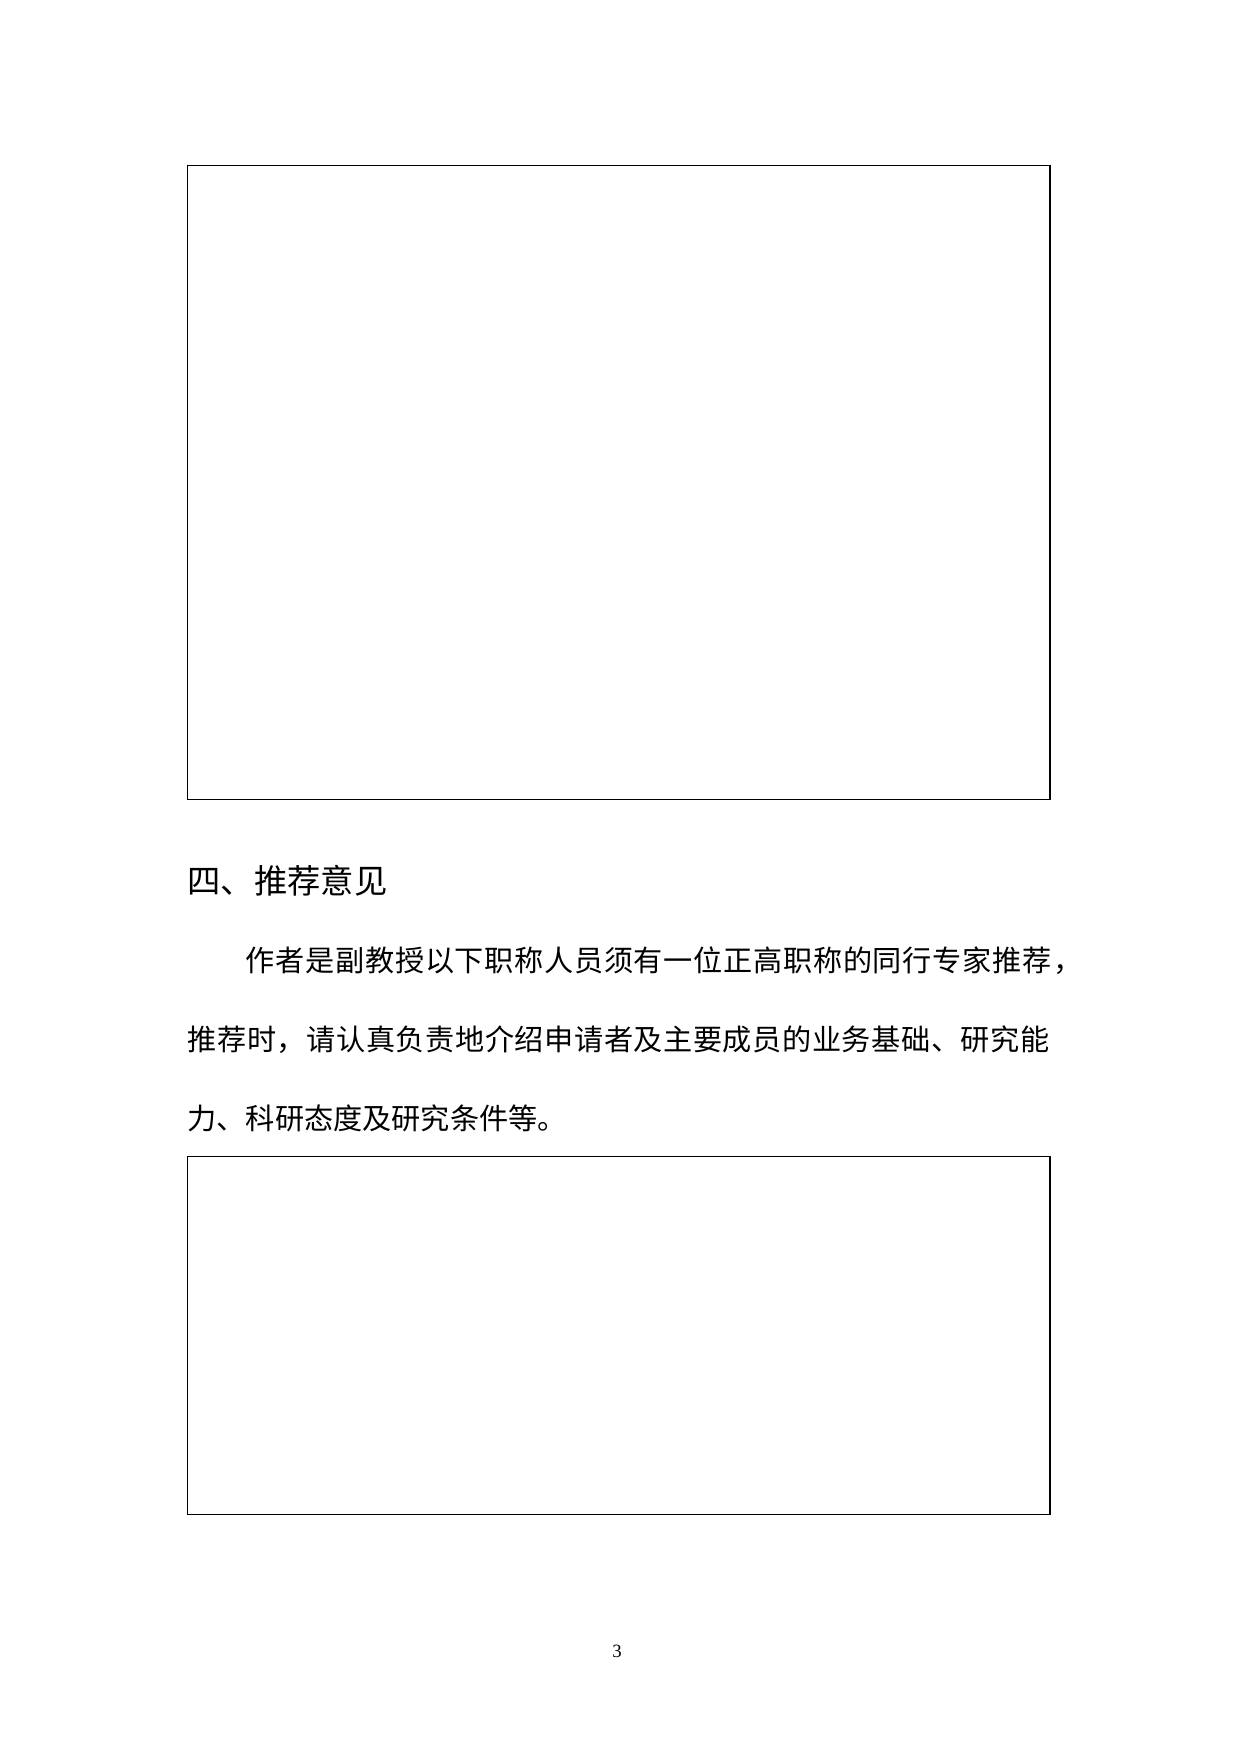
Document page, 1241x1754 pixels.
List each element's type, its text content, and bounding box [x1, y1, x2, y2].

text 作者是副教授以下职称人员须有一位正高职称的同行专家推荐，推荐时，请认真负责地介绍申请者及主要成员的业务基础、研究能力、科研态度及研究条件等。 [187, 919, 1053, 1156]
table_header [188, 166, 1049, 799]
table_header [188, 1157, 1049, 1513]
text 四、推荐意见 [187, 839, 1053, 919]
